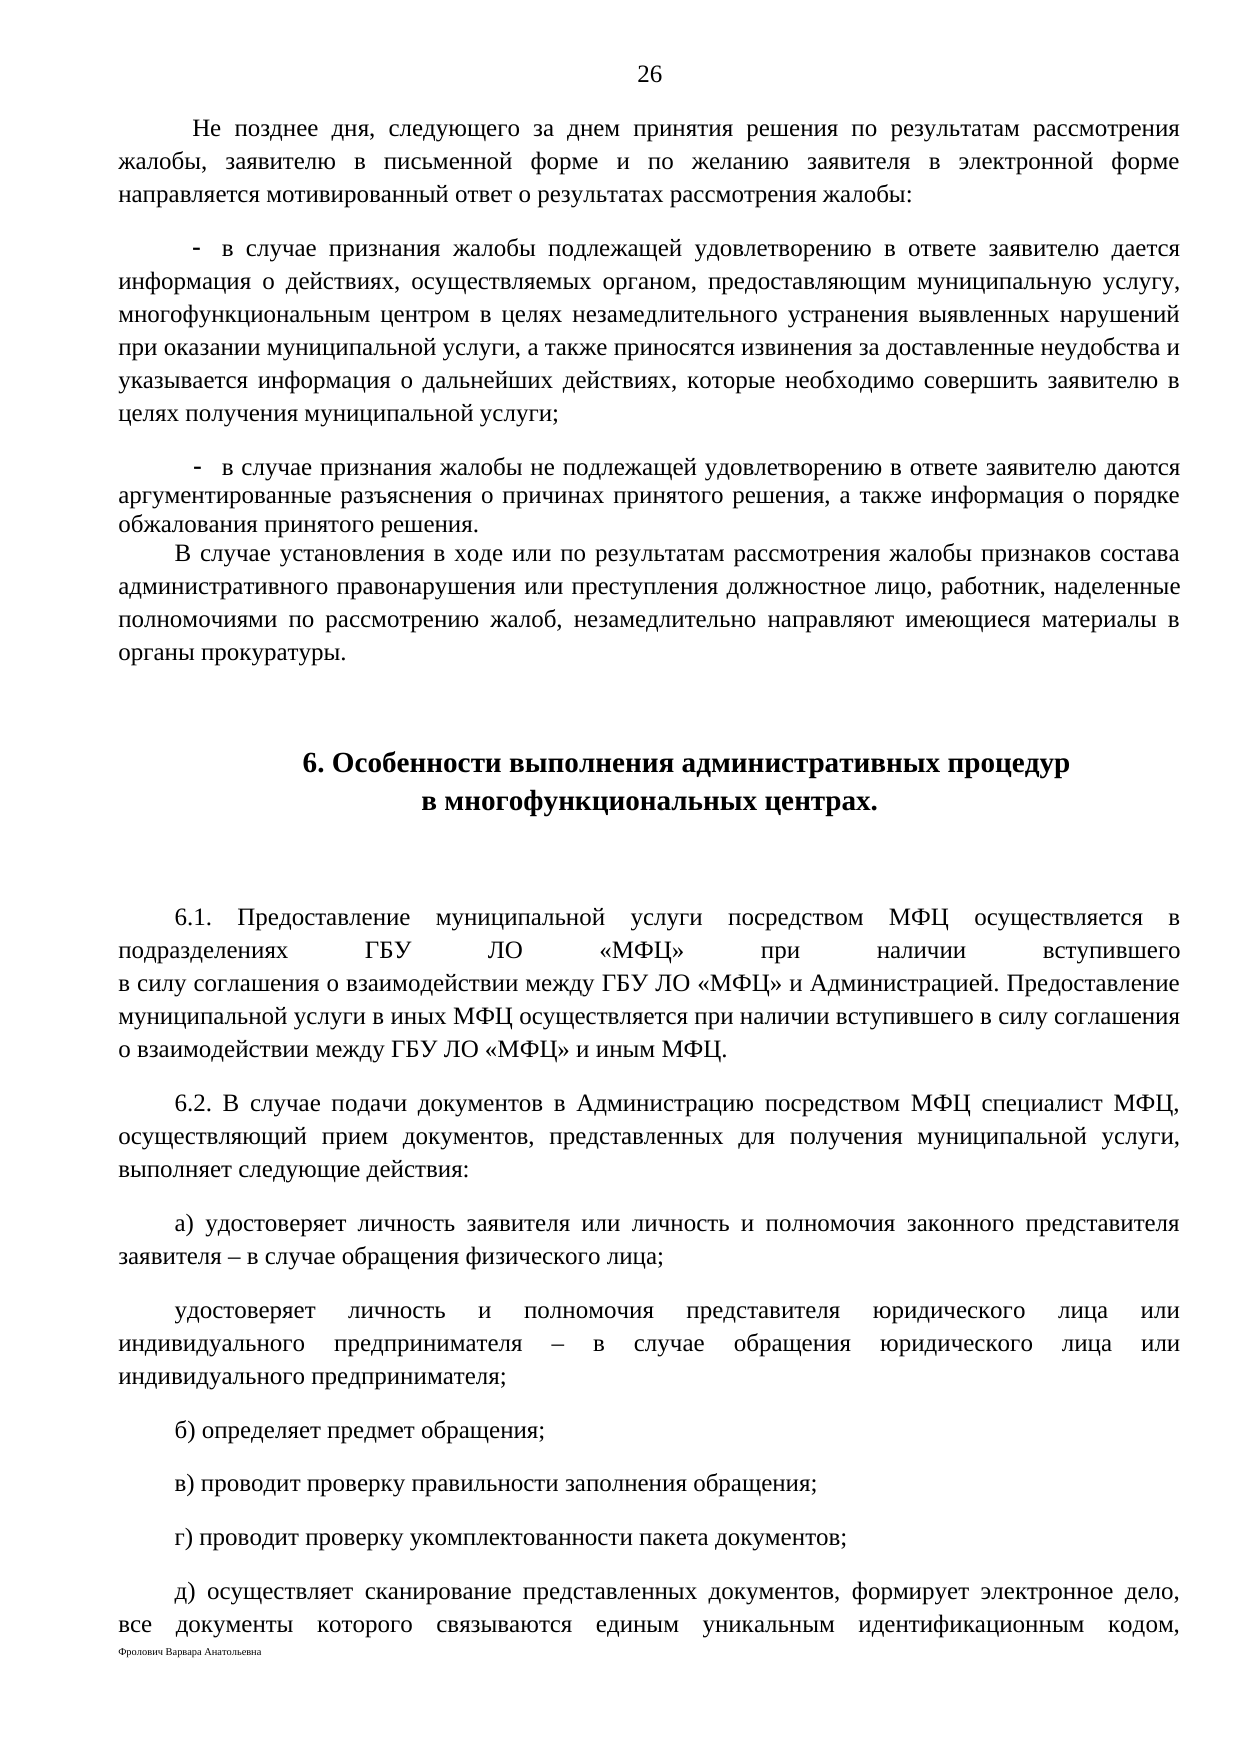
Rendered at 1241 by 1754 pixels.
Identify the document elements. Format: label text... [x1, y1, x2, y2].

list в случае признания жалобы подлежащей удовлетворению в ответе заявителю дается информация о действиях, осуществляемых органом, предоставляющим муниципальную услугу, многофункциональным центром в целях незамедлительного устранения выявленных нарушений при оказании муниципальной услуги, а также приносятся извинения за доставленные неудобства и указывается информация о дальнейших действиях, которые необходимо совершить заявителю в целях получения муниципальной услуги; [118, 233, 1181, 427]
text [118, 1576, 1181, 1638]
text В случае установления в ходе или по результатам рассмотрения жалобы признаков состава административного правонарушения или преступления должностное лицо, работник, наделенные полномочиями по рассмотрению жалоб, незамедлительно направляют имеющиеся материалы в органы прокуратуры. [118, 538, 1181, 666]
list в случае признания жалобы не подлежащей удовлетворению в ответе заявителю даются аргументированные разъяснения о причинах принятого решения, а также информация о порядке обжалования принятого решения. [118, 452, 1181, 538]
text удостоверяет личность и полномочия представителя юридического лица или индивидуального предпринимателя – в случае обращения юридического лица или индивидуального предпринимателя; [118, 1295, 1181, 1389]
text 6.2. В случае подачи документов в Администрацию посредством МФЦ специалист МФЦ, осуществляющий прием документов, представленных для получения муниципальной услуги, выполняет следующие действия: [118, 1088, 1181, 1183]
text 6. Особенности выполнения административных процедур в многофункциональных центрах. [118, 745, 1181, 817]
text в) проводит проверку правильности заполнения обращения; [118, 1468, 1181, 1497]
text б) определяет предмет обращения; [118, 1415, 1181, 1443]
text Не позднее дня, следующего за днем принятия решения по результатам рассмотрения жалобы, заявителю в письменной форме и по желанию заявителя в электронной форме направляется мотивированный ответ о результатах рассмотрения жалобы: [118, 113, 1181, 208]
text г) проводит проверку укомплектованности пакета документов; [118, 1522, 1181, 1551]
text 6.1. Предоставление муниципальной услуги посредством МФЦ осуществляется в подразделениях ГБУ ЛО «МФЦ» при наличии вступившего в силу соглашения о взаимодействии между ГБУ ЛО «МФЦ» и Администрацией. Предоставление муниципальной услуги в иных МФЦ осуществляется при наличии вступившего в силу соглашения о взаимодействии между ГБУ ЛО «МФЦ» и иным МФЦ. [118, 902, 1181, 1063]
text а) удостоверяет личность заявителя или личность и полномочия законного представителя заявителя – в случае обращения физического лица; [118, 1208, 1181, 1270]
